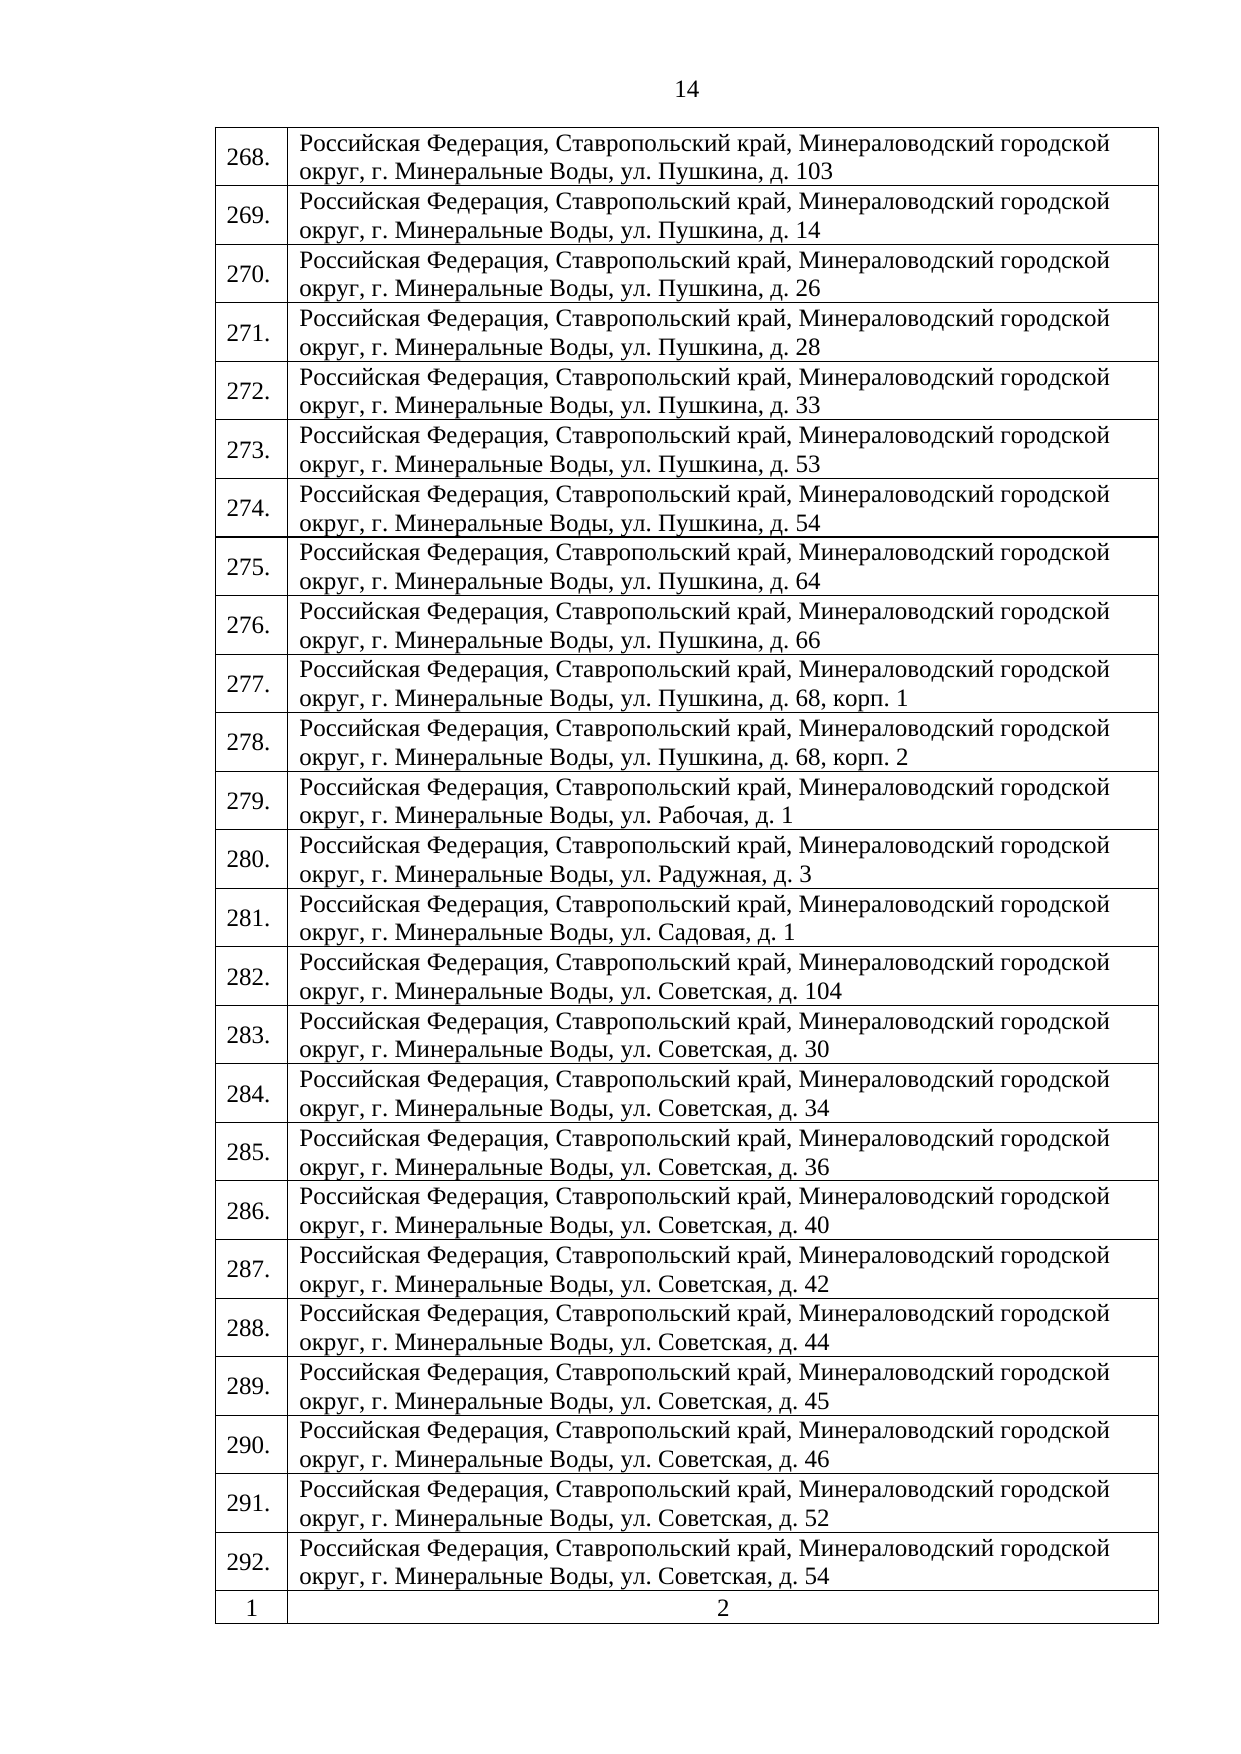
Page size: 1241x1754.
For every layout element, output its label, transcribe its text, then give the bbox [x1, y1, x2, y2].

table_cell Российская Федерация, Ставропольский край, Минераловодский городской округ, г. Минеральные Воды, ул. Советская, д. 44 [288, 1299, 1158, 1356]
table_cell 269. [216, 186, 287, 244]
table_cell 275. [216, 538, 287, 595]
table_cell Российская Федерация, Ставропольский край, Минераловодский городской округ, г. Минеральные Воды, ул. Пушкина, д. 64 [288, 538, 1158, 595]
table_cell Российская Федерация, Ставропольский край, Минераловодский городской округ, г. Минеральные Воды, ул. Пушкина, д. 68, корп. 1 [288, 655, 1158, 712]
table_cell 280. [216, 830, 287, 888]
table_cell 289. [216, 1357, 287, 1414]
table_cell Российская Федерация, Ставропольский край, Минераловодский городской округ, г. Минеральные Воды, ул. Советская, д. 36 [288, 1123, 1158, 1180]
table_cell 276. [216, 596, 287, 653]
table_cell Российская Федерация, Ставропольский край, Минераловодский городской округ, г. Минеральные Воды, ул. Рабочая, д. 1 [288, 772, 1158, 829]
table_cell Российская Федерация, Ставропольский край, Минераловодский городской округ, г. Минеральные Воды, ул. Советская, д. 104 [288, 947, 1158, 1005]
table_cell 281. [216, 889, 287, 946]
table_cell 279. [216, 772, 287, 829]
table_cell Российская Федерация, Ставропольский край, Минераловодский городской округ, г. Минеральные Воды, ул. Советская, д. 52 [288, 1474, 1158, 1532]
table_cell Российская Федерация, Ставропольский край, Минераловодский городской округ, г. Минеральные Воды, ул. Советская, д. 54 [288, 1533, 1158, 1590]
table_cell 1 [216, 1591, 287, 1623]
table_cell Российская Федерация, Ставропольский край, Минераловодский городской округ, г. Минеральные Воды, ул. Пушкина, д. 14 [288, 186, 1158, 244]
table_cell Российская Федерация, Ставропольский край, Минераловодский городской округ, г. Минеральные Воды, ул. Пушкина, д. 28 [288, 303, 1158, 361]
table_cell 291. [216, 1474, 287, 1532]
table_cell Российская Федерация, Ставропольский край, Минераловодский городской округ, г. Минеральные Воды, ул. Советская, д. 45 [288, 1357, 1158, 1414]
table_cell 270. [216, 245, 287, 302]
table_cell 268. [216, 128, 287, 185]
table_cell 271. [216, 303, 287, 361]
table_cell Российская Федерация, Ставропольский край, Минераловодский городской округ, г. Минеральные Воды, ул. Пушкина, д. 33 [288, 362, 1158, 419]
table_cell Российская Федерация, Ставропольский край, Минераловодский городской округ, г. Минеральные Воды, ул. Пушкина, д. 103 [288, 128, 1158, 185]
table_cell 288. [216, 1299, 287, 1356]
table_cell Российская Федерация, Ставропольский край, Минераловодский городской округ, г. Минеральные Воды, ул. Советская, д. 30 [288, 1006, 1158, 1063]
table_cell 290. [216, 1416, 287, 1473]
table_cell Российская Федерация, Ставропольский край, Минераловодский городской округ, г. Минеральные Воды, ул. Советская, д. 46 [288, 1416, 1158, 1473]
table_cell 285. [216, 1123, 287, 1180]
table_cell Российская Федерация, Ставропольский край, Минераловодский городской округ, г. Минеральные Воды, ул. Радужная, д. 3 [288, 830, 1158, 888]
table_cell 286. [216, 1181, 287, 1239]
table_cell 272. [216, 362, 287, 419]
table_cell 283. [216, 1006, 287, 1063]
table_cell 292. [216, 1533, 287, 1590]
table_cell 277. [216, 655, 287, 712]
table_cell 274. [216, 479, 287, 536]
table_cell Российская Федерация, Ставропольский край, Минераловодский городской округ, г. Минеральные Воды, ул. Пушкина, д. 68, корп. 2 [288, 713, 1158, 771]
table_cell Российская Федерация, Ставропольский край, Минераловодский городской округ, г. Минеральные Воды, ул. Советская, д. 34 [288, 1064, 1158, 1122]
table_cell Российская Федерация, Ставропольский край, Минераловодский городской округ, г. Минеральные Воды, ул. Садовая, д. 1 [288, 889, 1158, 946]
table_cell 282. [216, 947, 287, 1005]
table_cell Российская Федерация, Ставропольский край, Минераловодский городской округ, г. Минеральные Воды, ул. Пушкина, д. 53 [288, 420, 1158, 478]
table_cell 287. [216, 1240, 287, 1297]
table_cell Российская Федерация, Ставропольский край, Минераловодский городской округ, г. Минеральные Воды, ул. Пушкина, д. 54 [288, 479, 1158, 536]
table_cell 273. [216, 420, 287, 478]
table_cell 2 [288, 1591, 1158, 1623]
table_cell Российская Федерация, Ставропольский край, Минераловодский городской округ, г. Минеральные Воды, ул. Советская, д. 42 [288, 1240, 1158, 1297]
table_cell 278. [216, 713, 287, 771]
table_cell Российская Федерация, Ставропольский край, Минераловодский городской округ, г. Минеральные Воды, ул. Пушкина, д. 26 [288, 245, 1158, 302]
table_cell 284. [216, 1064, 287, 1122]
table_cell Российская Федерация, Ставропольский край, Минераловодский городской округ, г. Минеральные Воды, ул. Советская, д. 40 [288, 1181, 1158, 1239]
table_cell Российская Федерация, Ставропольский край, Минераловодский городской округ, г. Минеральные Воды, ул. Пушкина, д. 66 [288, 596, 1158, 653]
